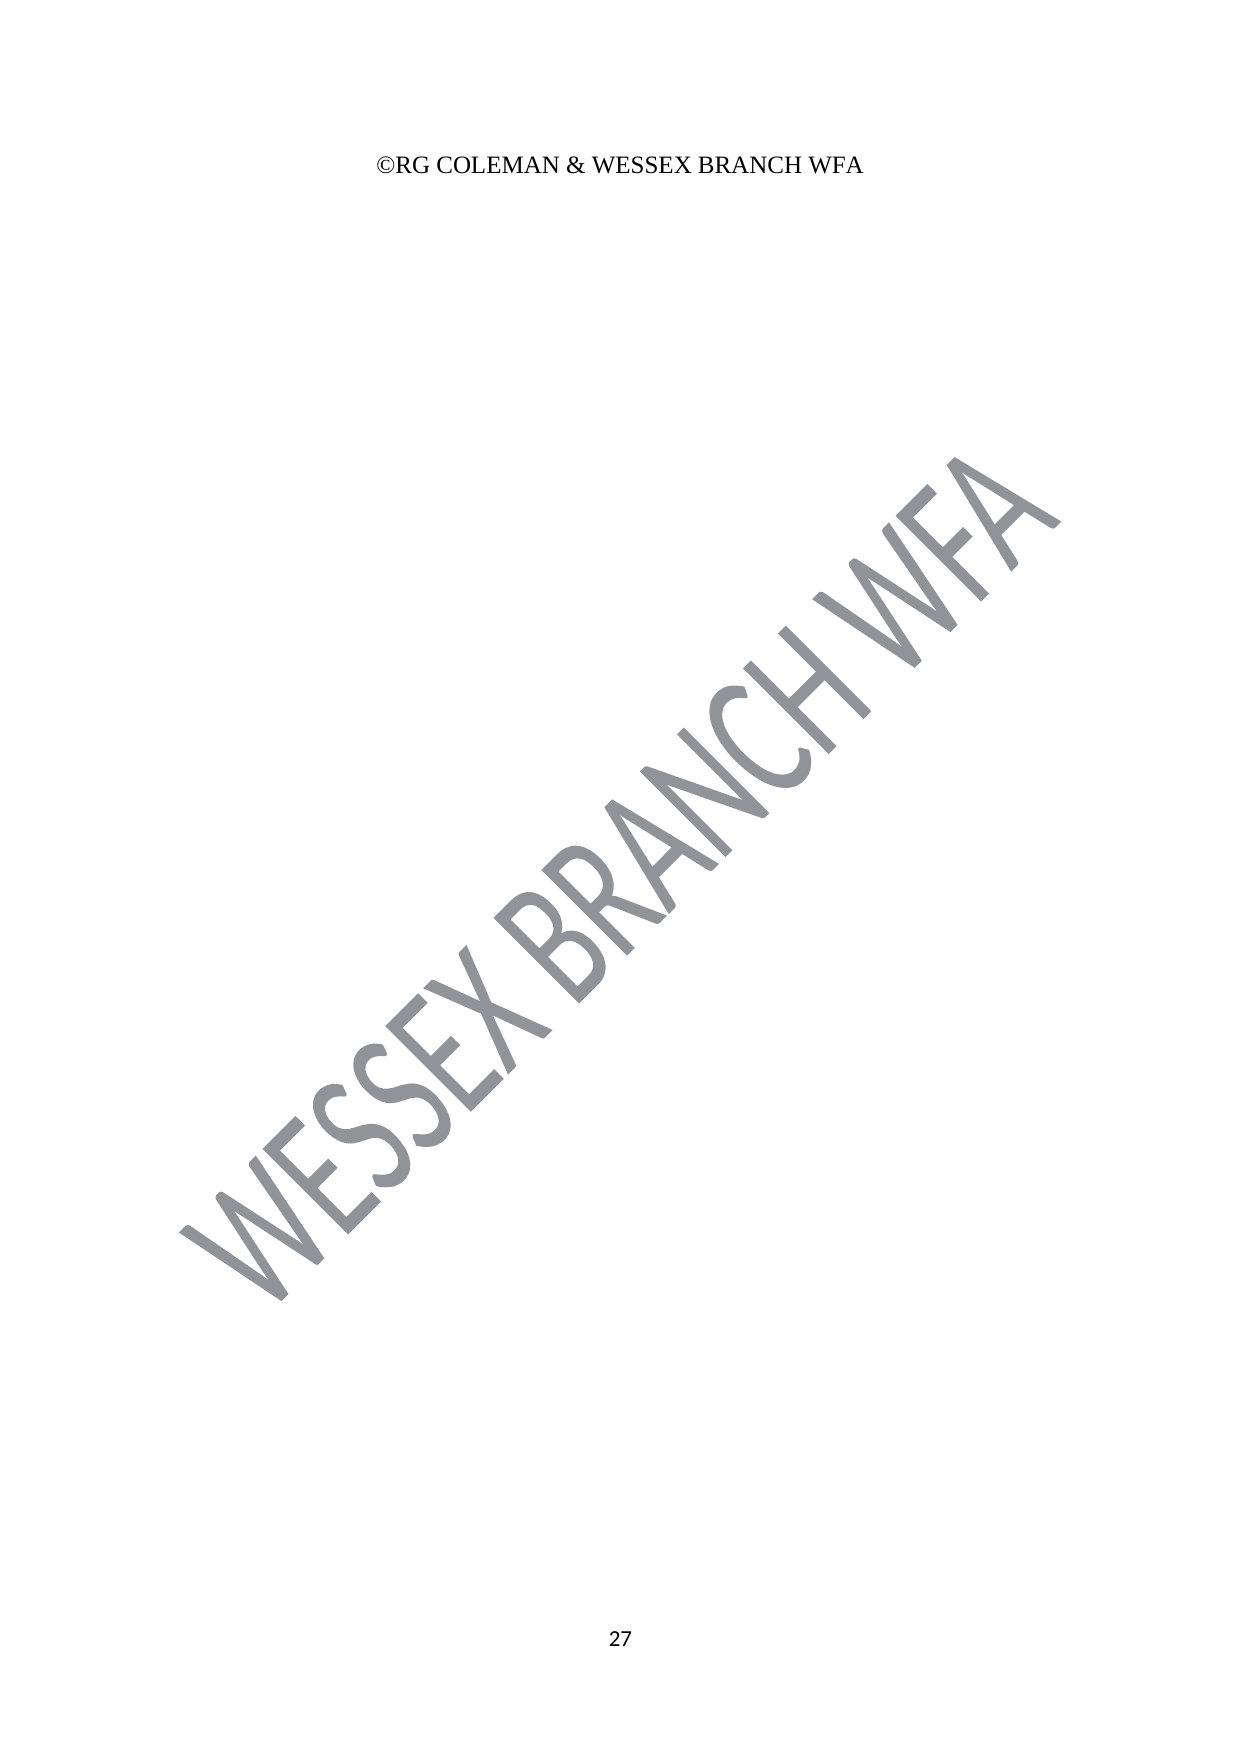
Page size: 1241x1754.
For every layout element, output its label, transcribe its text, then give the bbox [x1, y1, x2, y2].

text ©RG COLEMAN & WESSEX BRANCH WFA [150, 150, 1090, 179]
